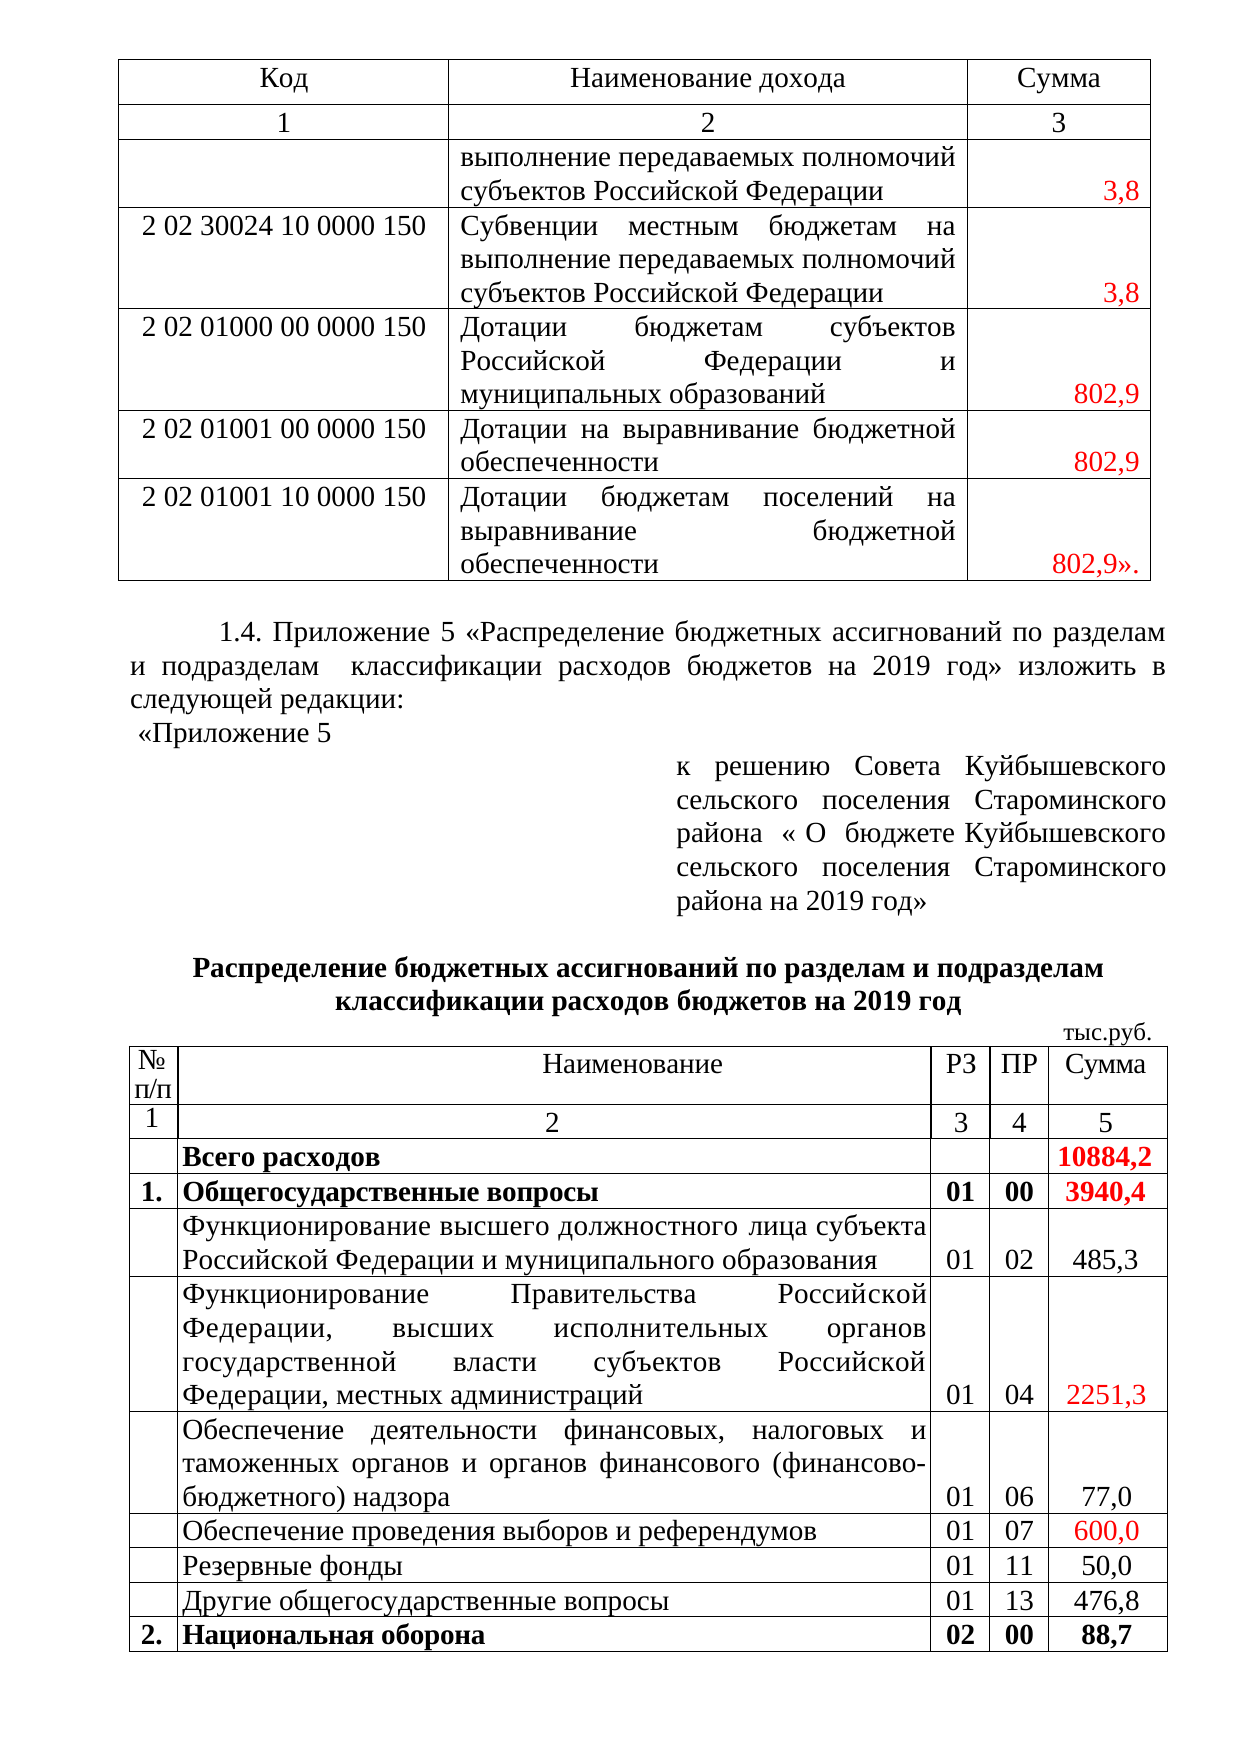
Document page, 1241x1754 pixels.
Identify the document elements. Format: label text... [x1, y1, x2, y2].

table_cell 01 [931, 1412, 989, 1512]
table_header Код [119, 60, 448, 104]
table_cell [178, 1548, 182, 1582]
table_cell 1 [119, 105, 448, 138]
table_header Сумма [1049, 1047, 1167, 1104]
table_cell 802,9». [968, 479, 1150, 580]
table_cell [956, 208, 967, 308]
table_cell 802,9 [968, 309, 1150, 410]
table_cell [931, 1139, 935, 1173]
text «Приложение 5 [130, 715, 1167, 748]
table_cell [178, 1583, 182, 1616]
table_cell 2251,3 [1049, 1277, 1167, 1411]
table_cell 2 02 01001 10 0000 150 [119, 479, 448, 580]
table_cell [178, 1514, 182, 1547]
table_cell Дотации бюджетам субъектов Российской Федерации и муниципальных образований [449, 309, 967, 410]
table_cell 3,8 [968, 140, 1150, 207]
text тыс.руб. [130, 1017, 1167, 1046]
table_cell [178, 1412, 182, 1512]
table_cell 2 02 30024 10 0000 150 [119, 208, 448, 308]
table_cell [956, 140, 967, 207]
text 1.4. Приложение 5 «Распределение бюджетных ассигнований по разделам и подразделам классификации расходов бюджетов на 2019 год» изложить в следующей редакции: [130, 614, 1167, 715]
table_header РЗ [932, 1047, 989, 1104]
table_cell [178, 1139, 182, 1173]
table_cell [130, 1277, 177, 1411]
table_cell [130, 1412, 177, 1512]
table_cell 2 [449, 105, 967, 138]
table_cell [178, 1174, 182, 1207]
table_cell [1044, 1139, 1048, 1173]
table_header Наименование [179, 1047, 930, 1104]
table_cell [119, 140, 448, 207]
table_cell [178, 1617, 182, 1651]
table_header ПР [991, 1047, 1048, 1104]
table_cell 2 02 01001 00 0000 150 [119, 411, 448, 478]
table_header Наименование дохода [449, 60, 967, 104]
table_cell Дотации бюджетам поселений на выравнивание бюджетной обеспеченности [449, 479, 967, 580]
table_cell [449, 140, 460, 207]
table_header Сумма [968, 60, 1150, 104]
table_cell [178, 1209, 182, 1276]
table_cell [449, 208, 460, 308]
table_cell [990, 1139, 994, 1173]
table_cell 3,8 [968, 208, 1150, 308]
table_cell 485,3 [1049, 1209, 1167, 1276]
table_cell 802,9 [968, 411, 1150, 478]
text к решению Совета Куйбышевского сельского поселения Староминского района « О бюджете Куйбышевского сельского поселения Староминского района на 2019 год» [676, 748, 1167, 916]
text Распределение бюджетных ассигнований по разделам и подразделам классификации расходов бюджетов на 2019 год [130, 950, 1167, 1017]
table_cell 2 02 01000 00 0000 150 [119, 309, 448, 410]
table_cell 06 [990, 1412, 1048, 1512]
table_cell 01 [931, 1277, 989, 1411]
table_cell [130, 1209, 177, 1276]
table_cell 04 [990, 1277, 1048, 1411]
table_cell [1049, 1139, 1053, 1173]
table_cell 3 [968, 105, 1150, 138]
table_cell 1 [130, 1105, 177, 1138]
table_cell 77,0 [1049, 1412, 1167, 1512]
table_cell Дотации на выравнивание бюджетной обеспеченности [449, 411, 967, 478]
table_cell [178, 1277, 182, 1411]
